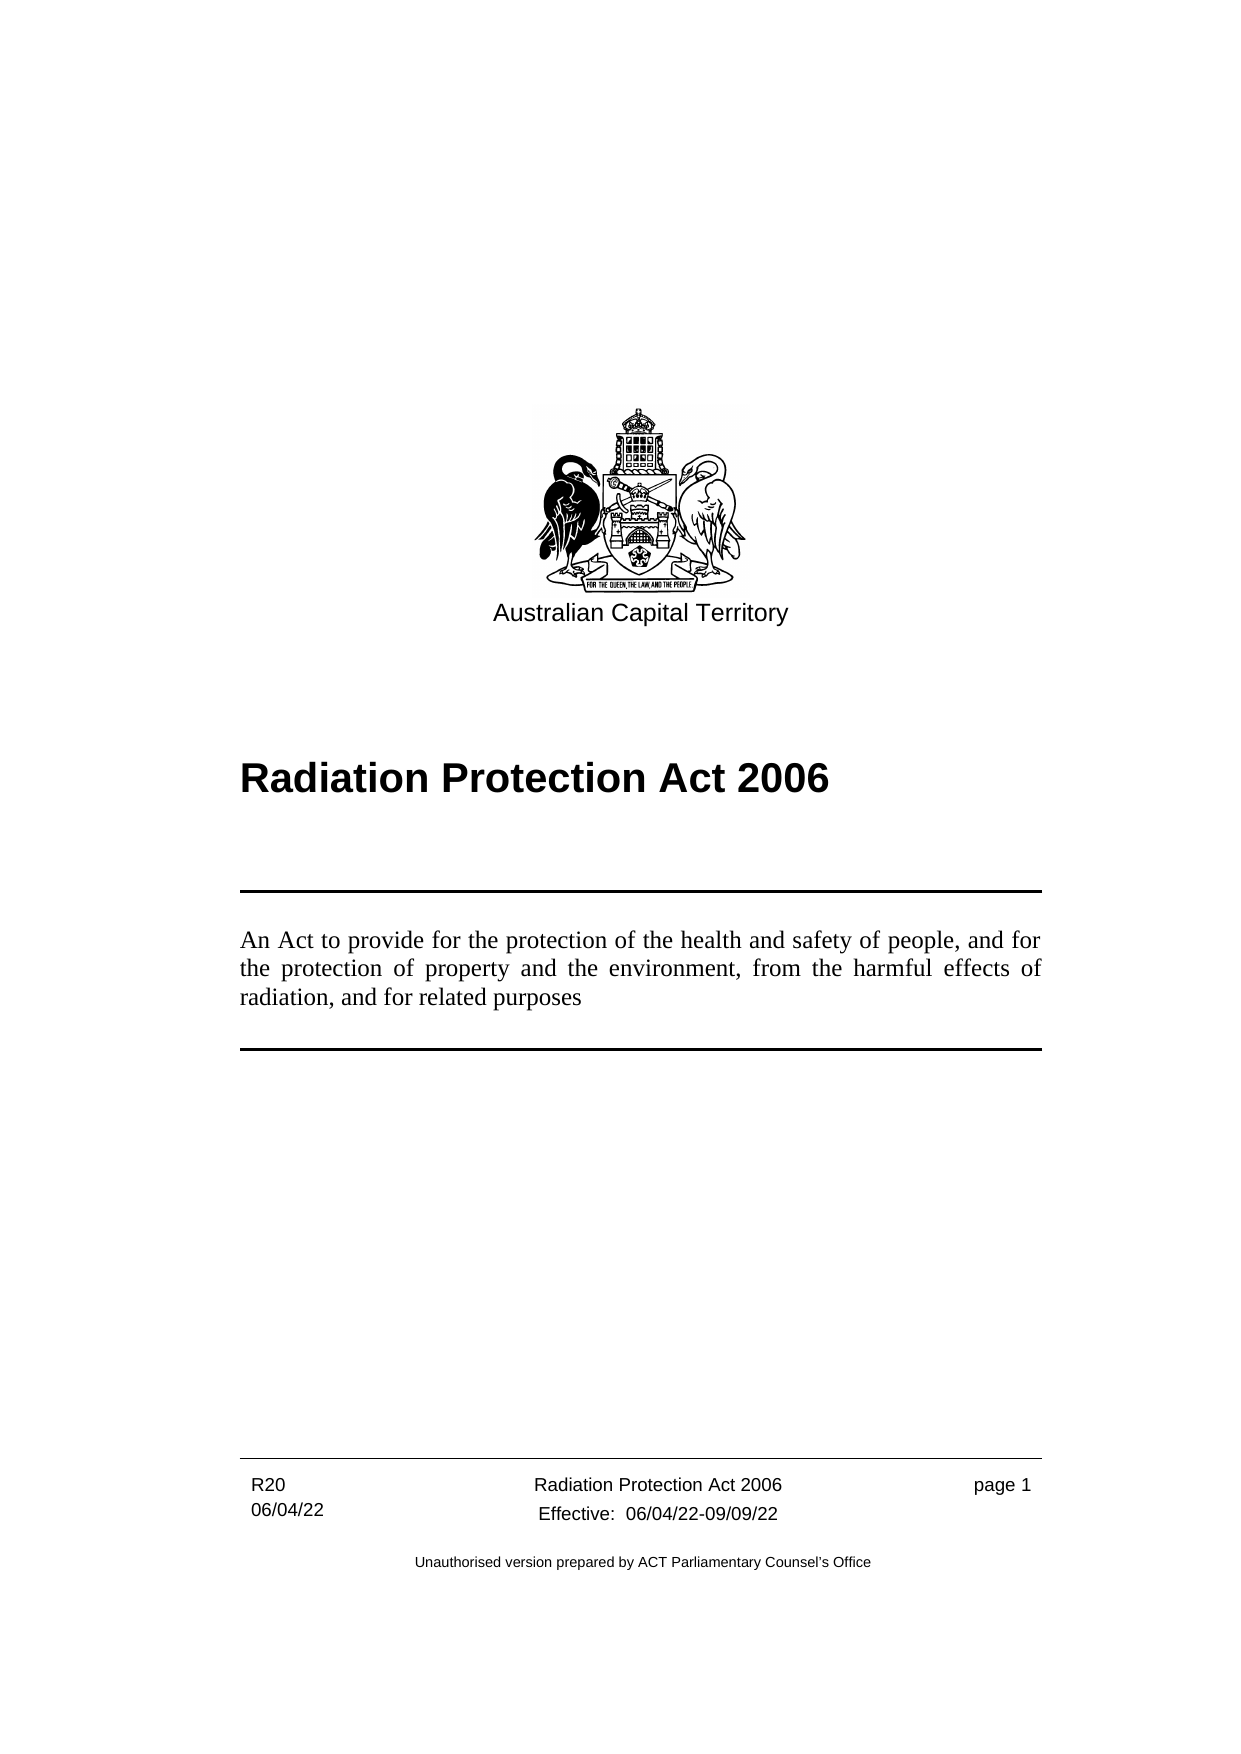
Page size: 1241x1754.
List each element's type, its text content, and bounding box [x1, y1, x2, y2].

text Radiation Protection Act 2006 [239, 754, 1042, 802]
text Australian Capital Territory [239, 598, 1042, 627]
title An Act to provide for the protection of the health and safety of people, and for the protection of property and the environment, from the harmful effects of radiation, and for related purposes [239, 925, 1042, 1011]
picture [531, 404, 751, 598]
